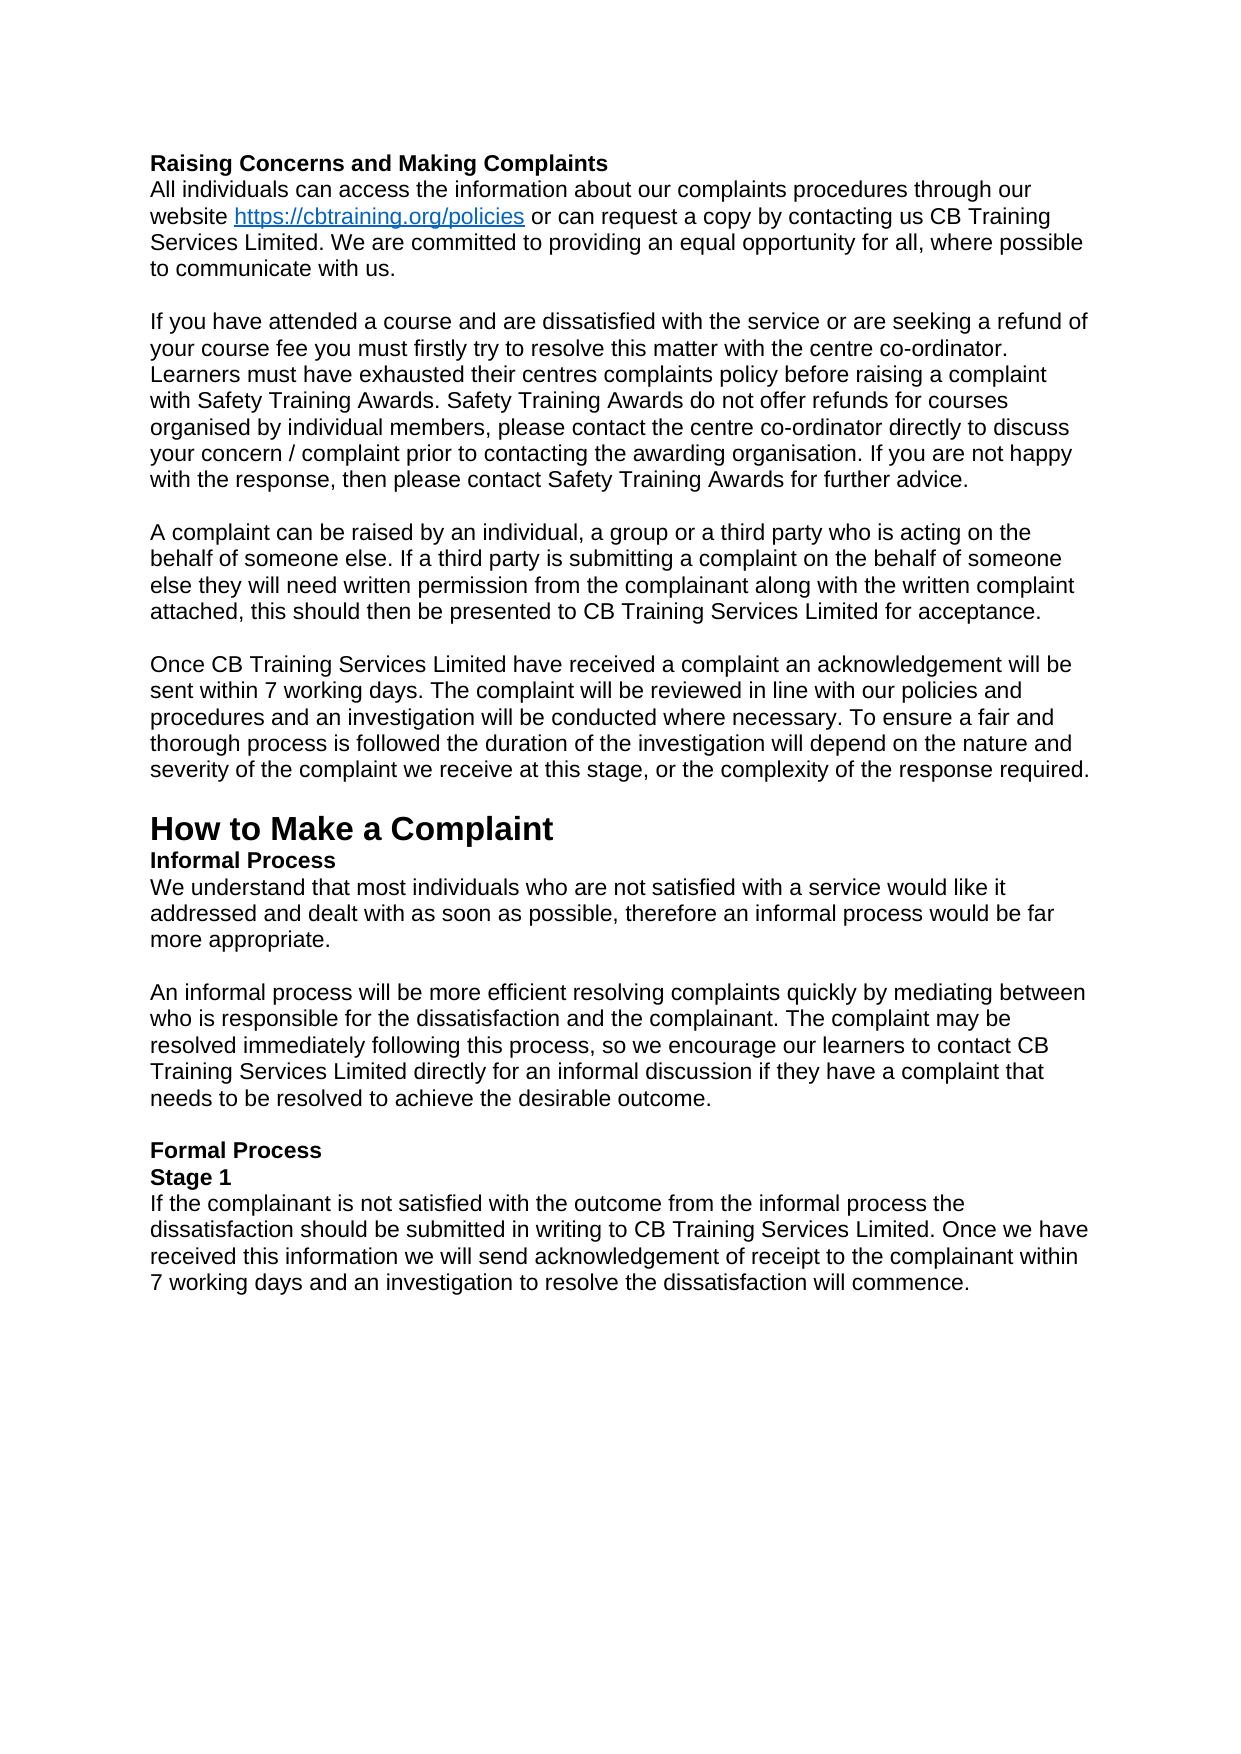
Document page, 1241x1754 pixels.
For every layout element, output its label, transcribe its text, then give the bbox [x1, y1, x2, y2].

text If the complainant is not satisfied with the outcome from the informal process the dissatisfaction should be submitted in writing to CB Training Services Limited. Once we have received this information we will send acknowledgement of receipt to the complainant within 7 working days and an investigation to resolve the dissatisfaction will commence. [150, 1190, 1090, 1295]
text Raising Concerns and Making Complaints [150, 150, 1090, 176]
text Stage 1 [150, 1163, 1090, 1190]
text We understand that most individuals who are not satisfied with a service would like it addressed and dealt with as soon as possible, therefore an informal process would be far more appropriate. [150, 874, 1090, 953]
text A complaint can be raised by an individual, a group or a third party who is acting on the behalf of someone else. If a third party is submitting a complaint on the behalf of someone else they will need written permission from the complainant along with the written complaint attached, this should then be presented to CB Training Services Limited for acceptance. [150, 519, 1090, 624]
text Informal Process [150, 847, 1090, 874]
text Formal Process [150, 1137, 1090, 1163]
text All individuals can access the information about our complaints procedures through our website https://cbtraining.org/policies or can request a copy by contacting us CB Training Services Limited. We are committed to providing an equal opportunity for all, where possible to communicate with us. [150, 176, 1090, 282]
text If you have attended a course and are dissatisfied with the service or are seeking a refund of your course fee you must firstly try to resolve this matter with the centre co-ordinator. Learners must have exhausted their centres complaints policy before raising a complaint with Safety Training Awards. Safety Training Awards do not offer refunds for courses organised by individual members, please contact the centre co-ordinator directly to discuss your concern / complaint prior to contacting the awarding organisation. If you are not happy with the response, then please contact Safety Training Awards for further advice. [150, 308, 1090, 493]
text An informal process will be more efficient resolving complaints quickly by mediating between who is responsible for the dissatisfaction and the complainant. The complaint may be resolved immediately following this process, so we encourage our learners to contact CB Training Services Limited directly for an informal discussion if they have a complaint that needs to be resolved to achieve the desirable outcome. [150, 979, 1090, 1111]
text Once CB Training Services Limited have received a complaint an acknowledgement will be sent within 7 working days. The complaint will be reviewed in line with our policies and procedures and an investigation will be conducted where necessary. To ensure a fair and thorough process is followed the duration of the investigation will depend on the nature and severity of the complaint we receive at this stage, or the complexity of the response required. [150, 651, 1090, 782]
text How to Make a Complaint [150, 809, 1090, 847]
